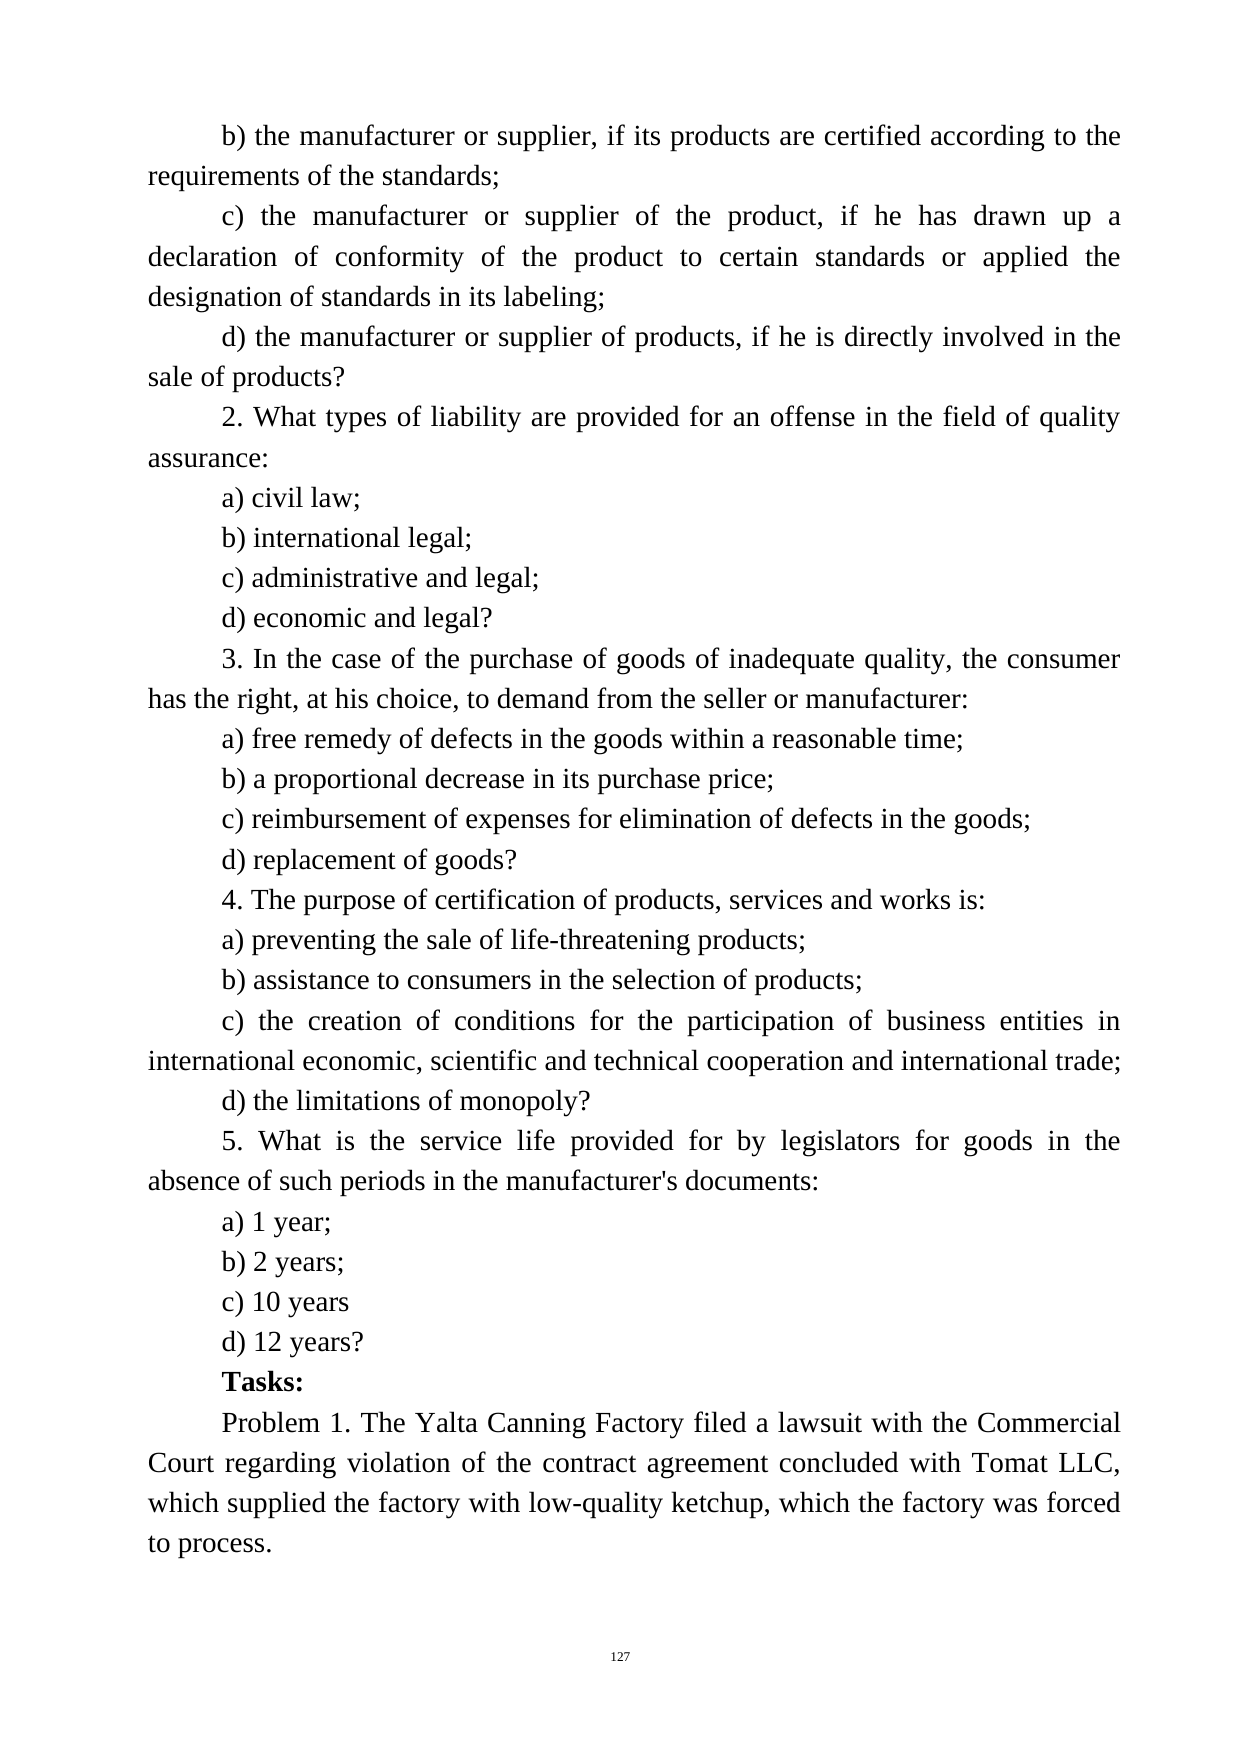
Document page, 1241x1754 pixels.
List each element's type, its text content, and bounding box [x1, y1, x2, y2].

text b) 2 years; [148, 1244, 1122, 1277]
text c) the creation of conditions for the participation of business entities in international economic, scientific and technical cooperation and international trade; [148, 1003, 1122, 1076]
text b) international legal; [148, 520, 1122, 554]
text Tasks: [148, 1364, 1122, 1398]
text 3. In the case of the purchase of goods of inadequate quality, the consumer has the right, at his choice, to demand from the seller or manufacturer: [148, 641, 1122, 714]
text Problem 1. The Yalta Canning Factory filed a lawsuit with the Commercial Court regarding violation of the contract agreement concluded with Tomat LLC, which supplied the factory with low-quality ketchup, which the factory was forced to process. [148, 1405, 1122, 1559]
text d) 12 years? [148, 1324, 1122, 1358]
text d) the limitations of monopoly? [148, 1083, 1122, 1117]
text b) the manufacturer or supplier, if its products are certified according to the requirements of the standards; [148, 118, 1122, 192]
text d) economic and legal? [148, 601, 1122, 634]
text c) reimbursement of expenses for elimination of defects in the goods; [148, 802, 1122, 835]
text b) a proportional decrease in its purchase price; [148, 761, 1122, 795]
text c) the manufacturer or supplier of the product, if he has drawn up a declaration of conformity of the product to certain standards or applied the designation of standards in its labeling; [148, 198, 1122, 312]
text 4. The purpose of certification of products, services and works is: [148, 882, 1122, 916]
text a) preventing the sale of life-threatening products; [148, 922, 1122, 956]
text 5. What is the service life provided for by legislators for goods in the absence of such periods in the manufacturer's documents: [148, 1123, 1122, 1197]
text 2. What types of liability are provided for an offense in the field of quality assurance: [148, 399, 1122, 473]
text a) free remedy of defects in the goods within a reasonable time; [148, 721, 1122, 755]
text d) replacement of goods? [148, 842, 1122, 875]
text c) administrative and legal; [148, 560, 1122, 594]
text a) civil law; [148, 480, 1122, 513]
text d) the manufacturer or supplier of products, if he is directly involved in the sale of products? [148, 319, 1122, 393]
text a) 1 year; [148, 1204, 1122, 1237]
text c) 10 years [148, 1284, 1122, 1318]
text b) assistance to consumers in the selection of products; [148, 962, 1122, 996]
